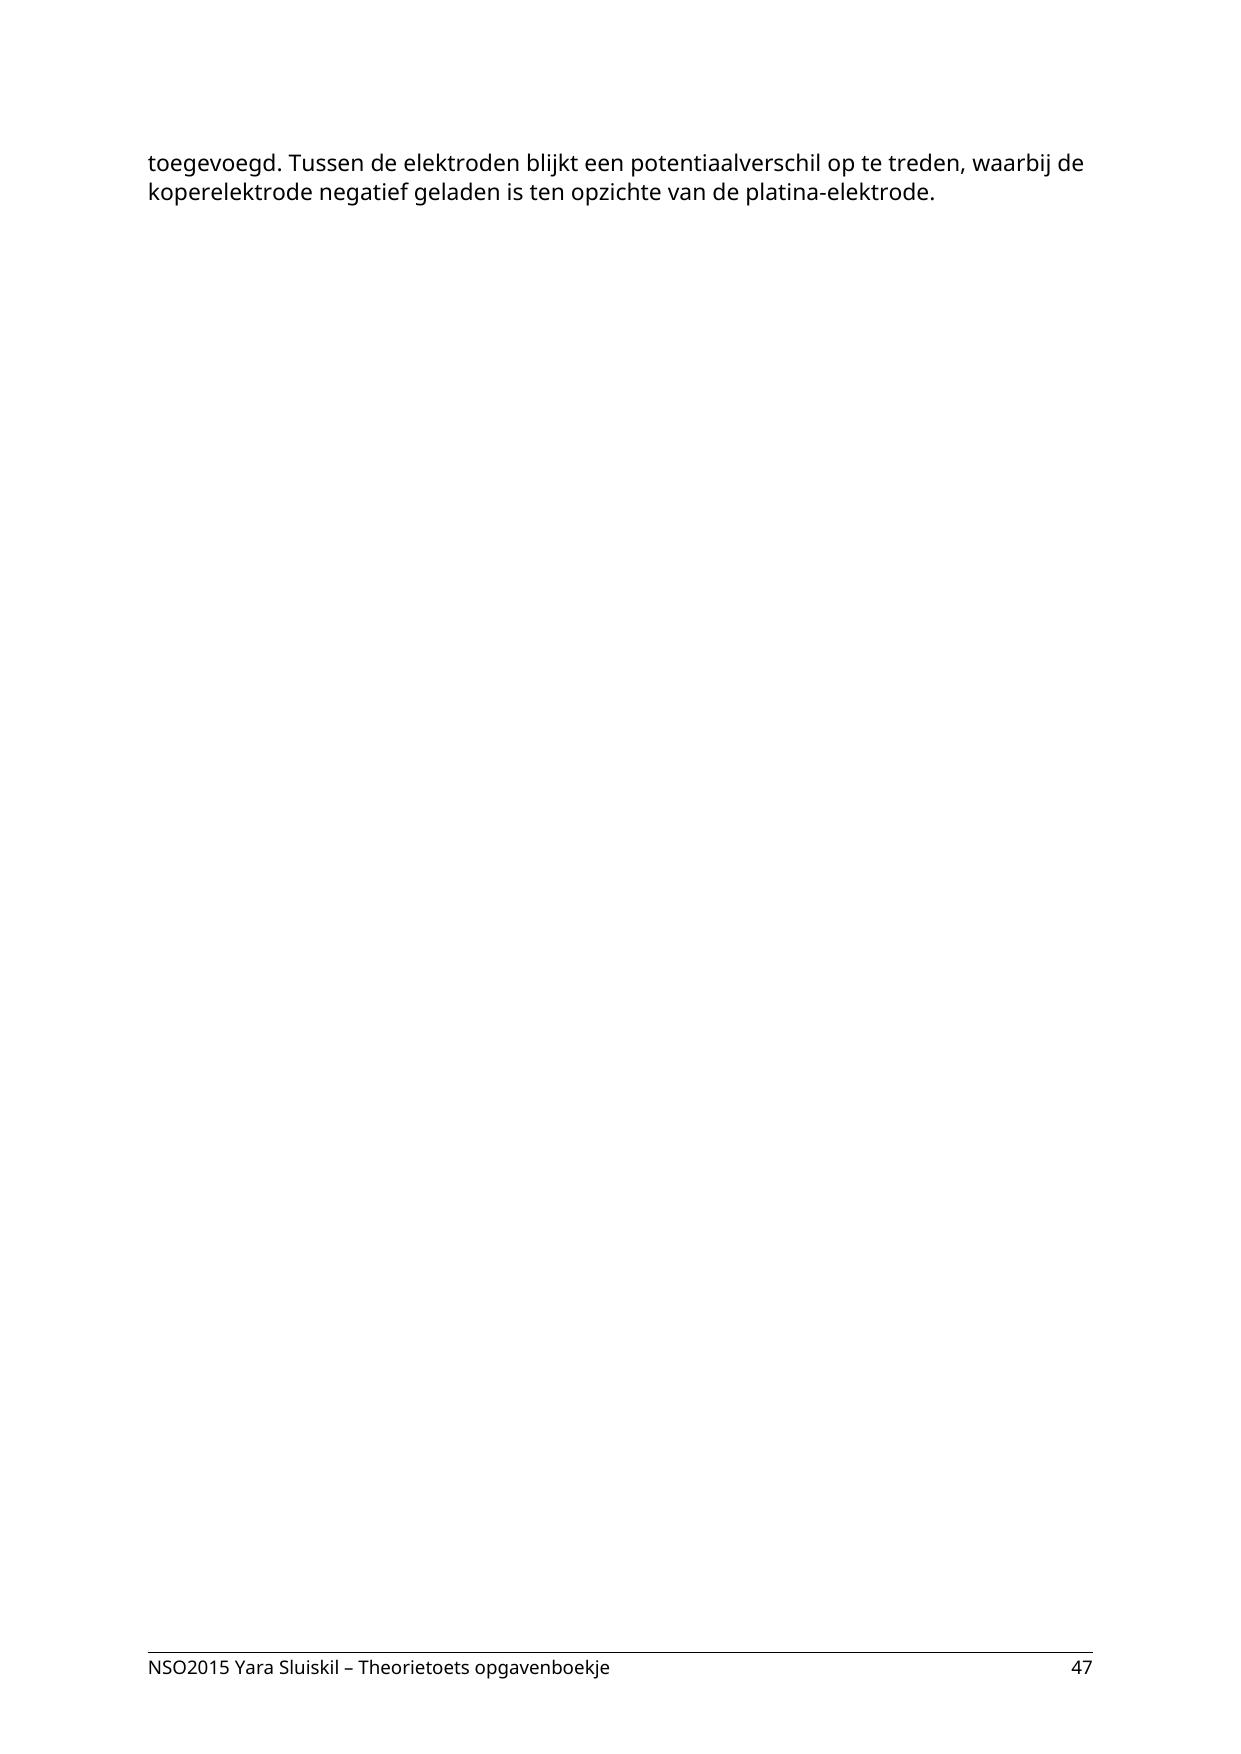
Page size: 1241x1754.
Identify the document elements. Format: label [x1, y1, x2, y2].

text [148, 148, 1093, 206]
